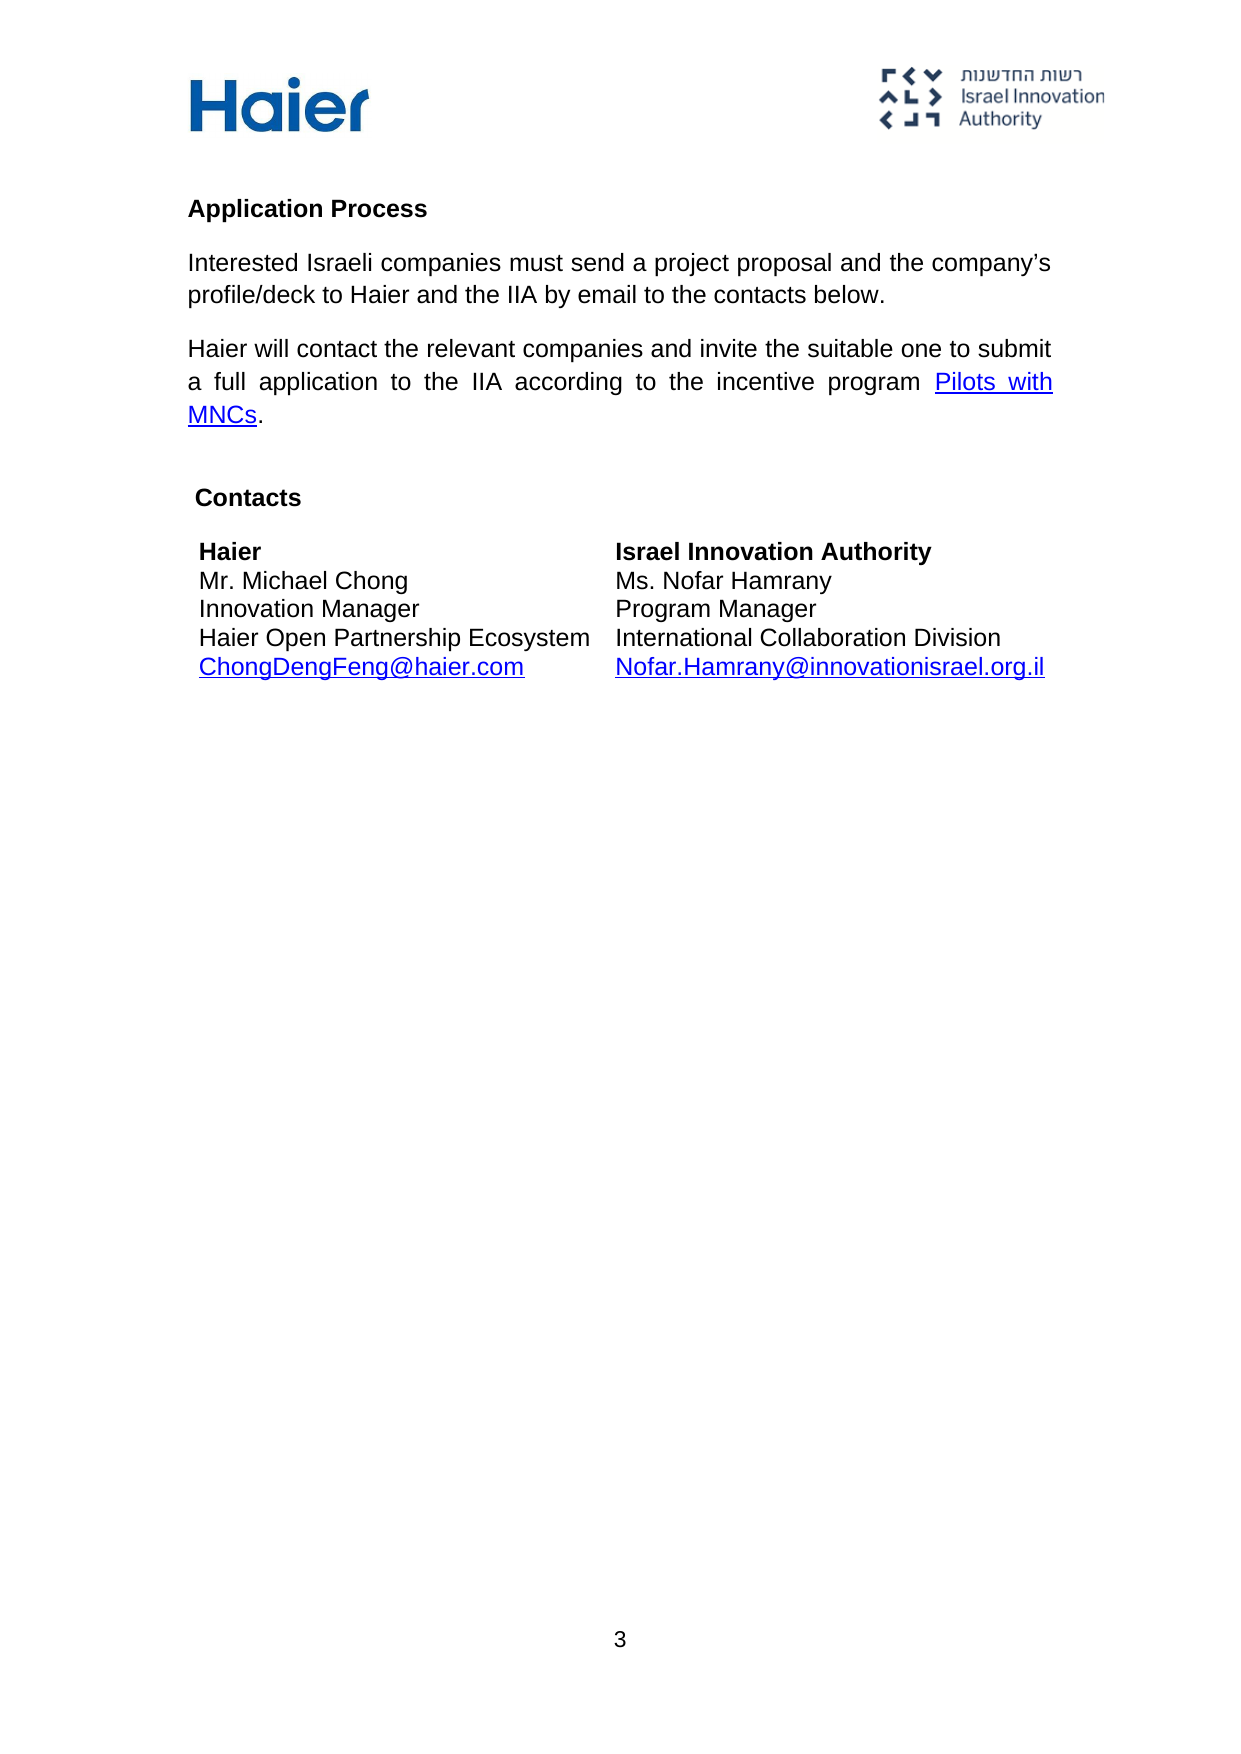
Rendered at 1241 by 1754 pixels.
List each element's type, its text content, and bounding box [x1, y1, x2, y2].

picture [187, 73, 373, 138]
picture [876, 65, 1104, 144]
table_header Haier Mr. Michael Chong Innovation Manager Haier Open Partnership Ecosystem ChongDengFeng@haier.com [188, 537, 604, 738]
table_header Israel Innovation Authority Ms. Nofar Hamrany Program Manager International Collaboration Division Nofar.Hamrany@innovationisrael.org.il [604, 537, 1059, 738]
text Haier will contact the relevant companies and invite the suitable one to submit a full application to the IIA according to the incentive program Pilots with MNCs. [187, 334, 1053, 429]
text Contacts [187, 483, 1053, 512]
text Interested Israeli companies must send a project proposal and the company’s profile/deck to Haier and the IIA by email to the contacts below. [187, 247, 1053, 309]
text Application Process [187, 194, 1053, 222]
